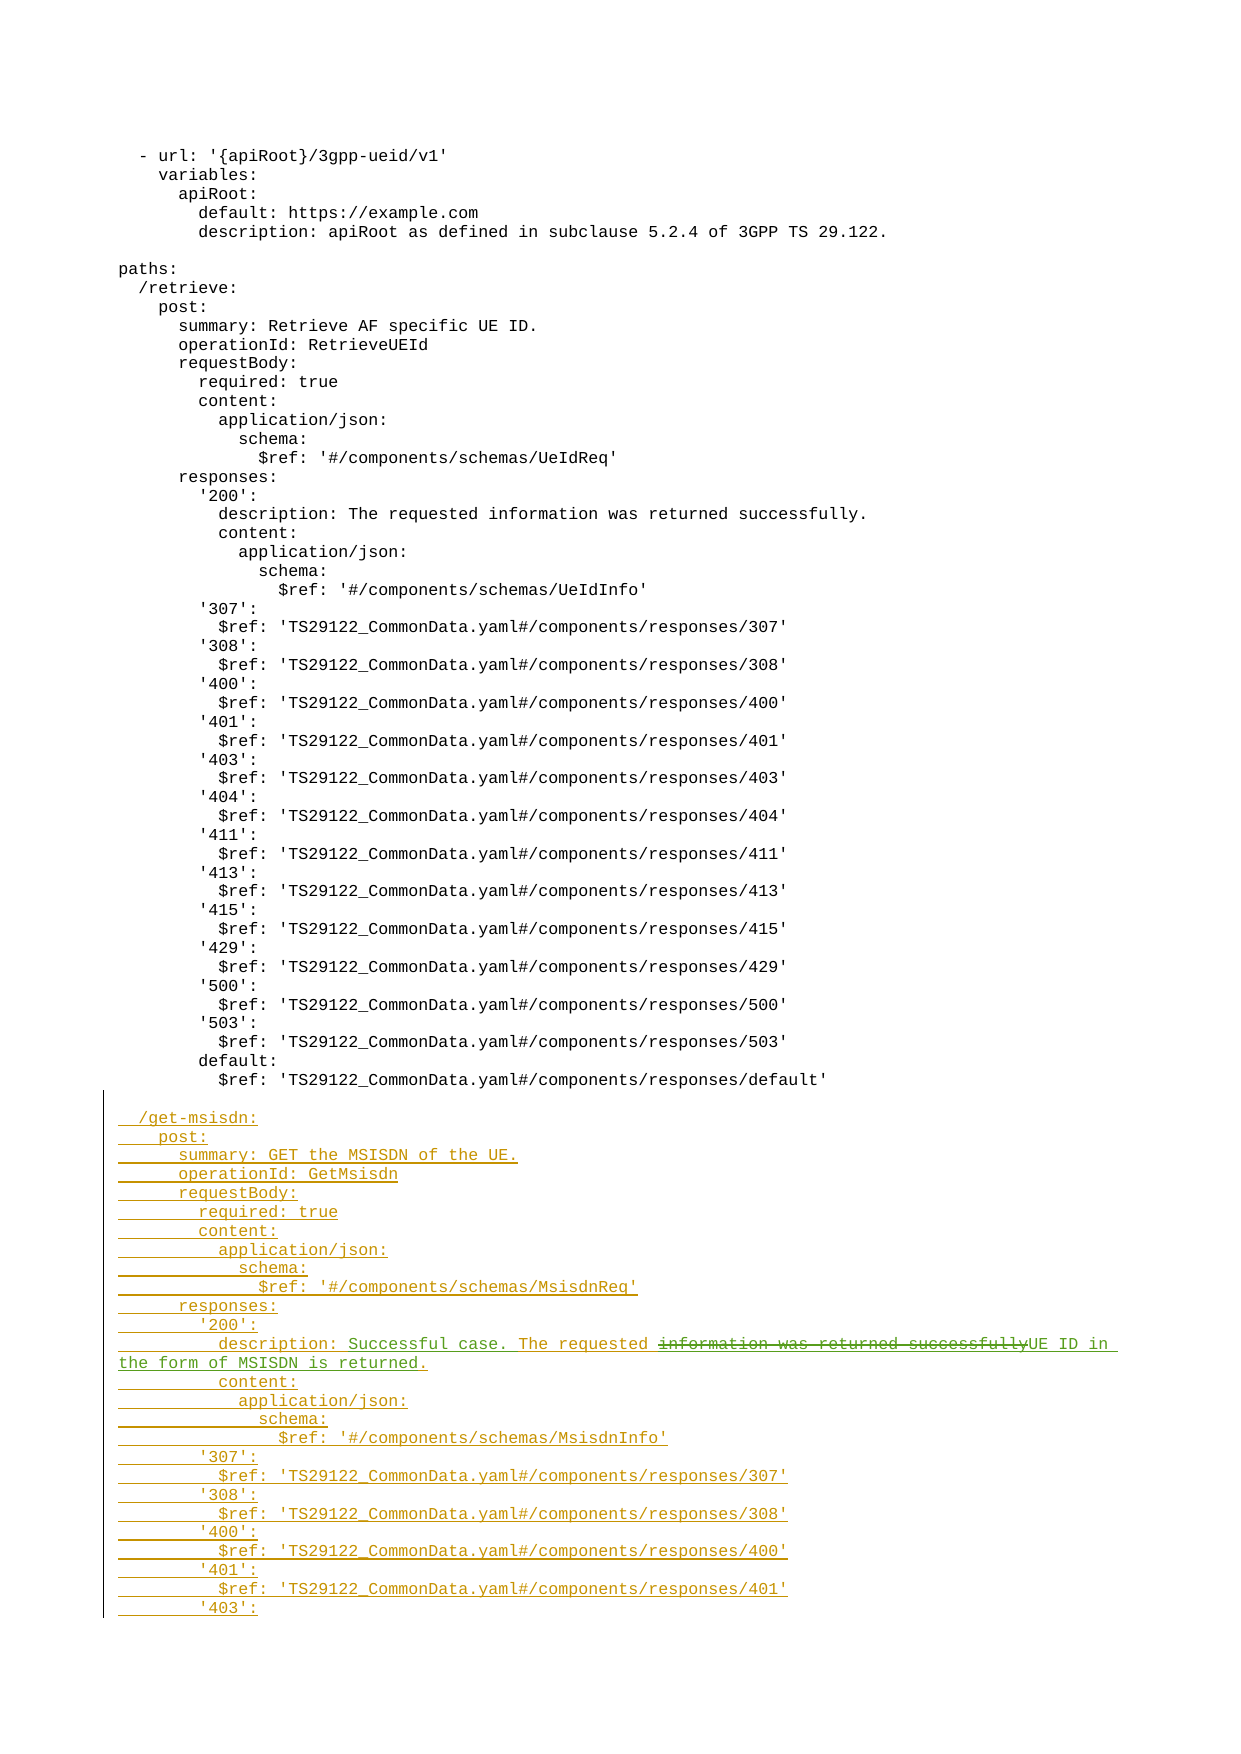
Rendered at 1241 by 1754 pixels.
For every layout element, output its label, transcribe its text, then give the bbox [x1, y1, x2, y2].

text '413': [118, 864, 1122, 883]
text application/json: [118, 544, 1122, 562]
text content: [118, 393, 1122, 412]
text $ref: 'TS29122_CommonData.yaml#/components/responses/307' [118, 619, 1122, 638]
text '500': [118, 977, 1122, 996]
text '401': [118, 713, 1122, 732]
text summary: Retrieve AF specific UE ID. [118, 317, 1122, 336]
text content: [118, 525, 1122, 544]
text $ref: 'TS29122_CommonData.yaml#/components/responses/415' [118, 921, 1122, 939]
text '429': [118, 939, 1122, 958]
text variables: [118, 167, 1122, 185]
text description: The requested information was returned successfully. [118, 506, 1122, 525]
text $ref: 'TS29122_CommonData.yaml#/components/responses/404' [118, 808, 1122, 826]
text $ref: 'TS29122_CommonData.yaml#/components/responses/429' [118, 958, 1122, 977]
text apiRoot: [118, 185, 1122, 204]
text '400': [118, 676, 1122, 694]
text /retrieve: [118, 280, 1122, 298]
text '308': [118, 638, 1122, 657]
text application/json: [118, 412, 1122, 431]
text $ref: 'TS29122_CommonData.yaml#/components/responses/default' [118, 1072, 1122, 1090]
text $ref: 'TS29122_CommonData.yaml#/components/responses/308' [118, 657, 1122, 676]
text default: https://example.com [118, 204, 1122, 223]
text '403': [118, 751, 1122, 770]
text - url: '{apiRoot}/3gpp-ueid/v1' [118, 148, 1122, 167]
text required: true [118, 374, 1122, 393]
text '307': [118, 600, 1122, 619]
text $ref: 'TS29122_CommonData.yaml#/components/responses/503' [118, 1034, 1122, 1053]
text $ref: '#/components/schemas/UeIdInfo' [118, 581, 1122, 600]
text $ref: 'TS29122_CommonData.yaml#/components/responses/400' [118, 694, 1122, 713]
text $ref: 'TS29122_CommonData.yaml#/components/responses/500' [118, 996, 1122, 1015]
text '404': [118, 789, 1122, 808]
text paths: [118, 261, 1122, 280]
text '200': [118, 487, 1122, 506]
text description: apiRoot as defined in subclause 5.2.4 of 3GPP TS 29.122. [118, 223, 1122, 242]
text schema: [118, 431, 1122, 449]
text $ref: 'TS29122_CommonData.yaml#/components/responses/401' [118, 732, 1122, 751]
text default: [118, 1053, 1122, 1072]
text schema: [118, 562, 1122, 581]
text $ref: '#/components/schemas/UeIdReq' [118, 449, 1122, 468]
text $ref: 'TS29122_CommonData.yaml#/components/responses/403' [118, 770, 1122, 789]
text responses: [118, 468, 1122, 487]
text operationId: RetrieveUEId [118, 336, 1122, 355]
text $ref: 'TS29122_CommonData.yaml#/components/responses/413' [118, 883, 1122, 902]
text requestBody: [118, 355, 1122, 374]
text post: [118, 298, 1122, 317]
text '503': [118, 1015, 1122, 1034]
text $ref: 'TS29122_CommonData.yaml#/components/responses/411' [118, 845, 1122, 864]
text '411': [118, 826, 1122, 845]
text '415': [118, 902, 1122, 921]
